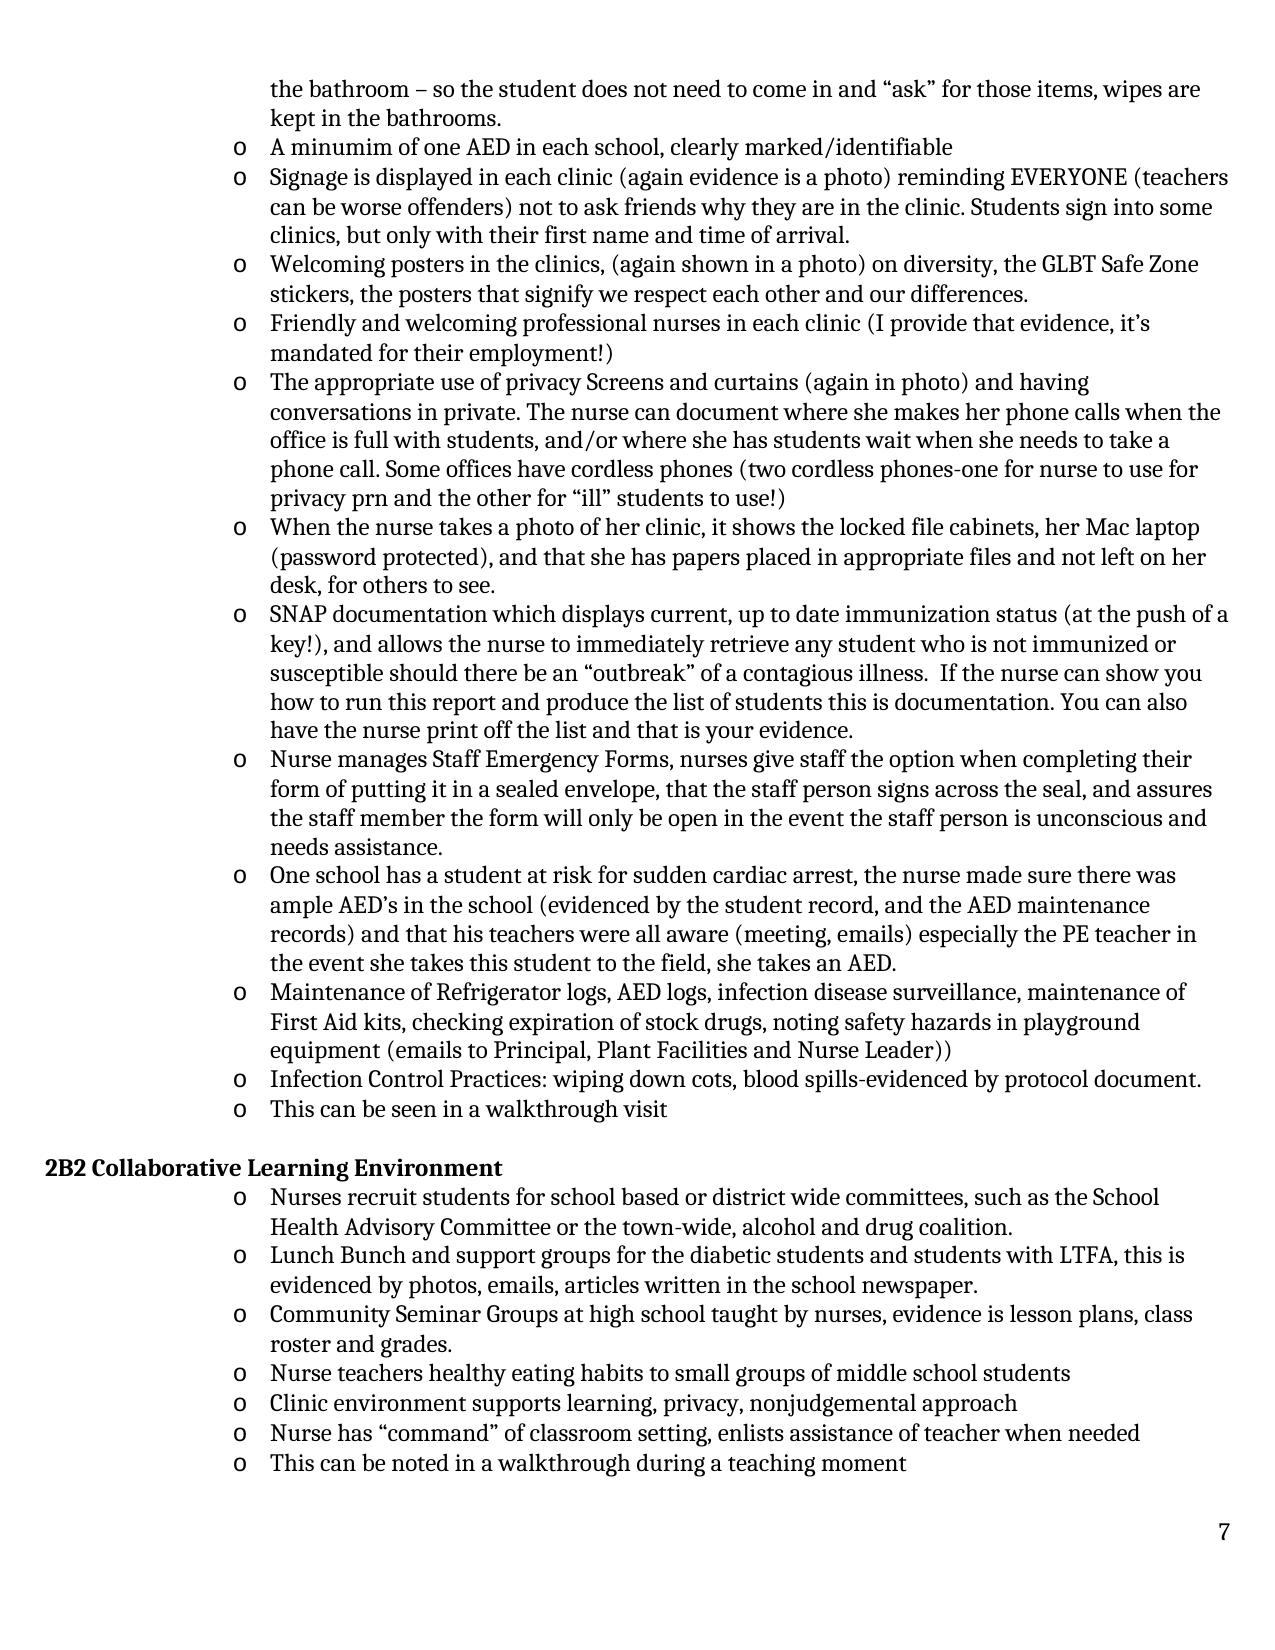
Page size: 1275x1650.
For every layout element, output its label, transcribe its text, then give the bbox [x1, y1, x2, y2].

list When the nurse takes a photo of her clinic, it shows the locked file cabinets, her Mac laptop (password protected), and that she has papers placed in appropriate files and not left on her desk, for others to see. [232, 512, 1230, 600]
list Nurses recruit students for school based or district wide committees, such as the School Health Advisory Committee or the town-wide, alcohol and drug coalition. [232, 1182, 1230, 1241]
list This can be seen in a walkthrough visit [232, 1095, 1230, 1125]
list Signage is displayed in each clinic (again evidence is a photo) reminding EVERYONE (teachers can be worse offenders) not to ask friends why they are in the clinic. Students sign into some clinics, but only with their first name and time of arrival. [232, 162, 1230, 250]
list Friendly and welcoming professional nurses in each clinic (I provide that evidence, it’s mandated for their employment!) [232, 309, 1230, 367]
list The appropriate use of privacy Screens and curtains (again in photo) and having conversations in private. The nurse can document where she makes her phone calls when the office is full with students, and/or where she has students wait when she needs to take a phone call. Some offices have cordless phones (two cordless phones-one for nurse to use for privacy prn and the other for “ill” students to use!) [232, 367, 1230, 512]
list Nurse has “command” of classroom setting, enlists assistance of teacher when needed [232, 1419, 1230, 1449]
list Lunch Bunch and support groups for the diabetic students and students with LTFA, this is evidenced by photos, emails, articles written in the school newspaper. [232, 1241, 1230, 1300]
list A minumim of one AED in each school, clearly marked/identifiable [232, 132, 1230, 162]
list Nurse manages Staff Emergency Forms, nurses give staff the option when completing their form of putting it in a sealed envelope, that the staff person signs across the seal, and assures the staff member the form will only be open in the event the staff person is unconscious and needs assistance. [232, 745, 1230, 861]
list SNAP documentation which displays current, up to date immunization status (at the push of a key!), and allows the nurse to immediately retrieve any student who is not immunized or susceptible should there be an “outbreak” of a contagious illness. If the nurse can show you how to run this report and produce the list of students this is documentation. You can also have the nurse print off the list and that is your evidence. [232, 600, 1230, 745]
list Clinic environment supports learning, privacy, nonjudgemental approach [232, 1389, 1230, 1419]
list Nurse teachers healthy eating habits to small groups of middle school students [232, 1359, 1230, 1389]
list Maintenance of Refrigerator logs, AED logs, infection disease surveillance, maintenance of First Aid kits, checking expiration of stock drugs, noting safety hazards in playground equipment (emails to Principal, Plant Facilities and Nurse Leader)) [232, 977, 1230, 1065]
list Welcoming posters in the clinics, (again shown in a photo) on diversity, the GLBT Safe Zone stickers, the posters that signify we respect each other and our differences. [232, 250, 1230, 309]
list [232, 75, 1230, 132]
list Infection Control Practices: wiping down cots, blood spills-evidenced by protocol document. [232, 1065, 1230, 1095]
list Community Seminar Groups at high school taught by nurses, evidence is lesson plans, class roster and grades. [232, 1300, 1230, 1359]
text 2B2 Collaborative Learning Environment [45, 1154, 1230, 1182]
list This can be noted in a walkthrough during a teaching moment [232, 1449, 1230, 1479]
list One school has a student at risk for sudden cardiac arrest, the nurse made sure there was ample AED’s in the school (evidenced by the student record, and the AED maintenance records) and that his teachers were all aware (meeting, emails) especially the PE teacher in the event she takes this student to the field, she takes an AED. [232, 861, 1230, 977]
